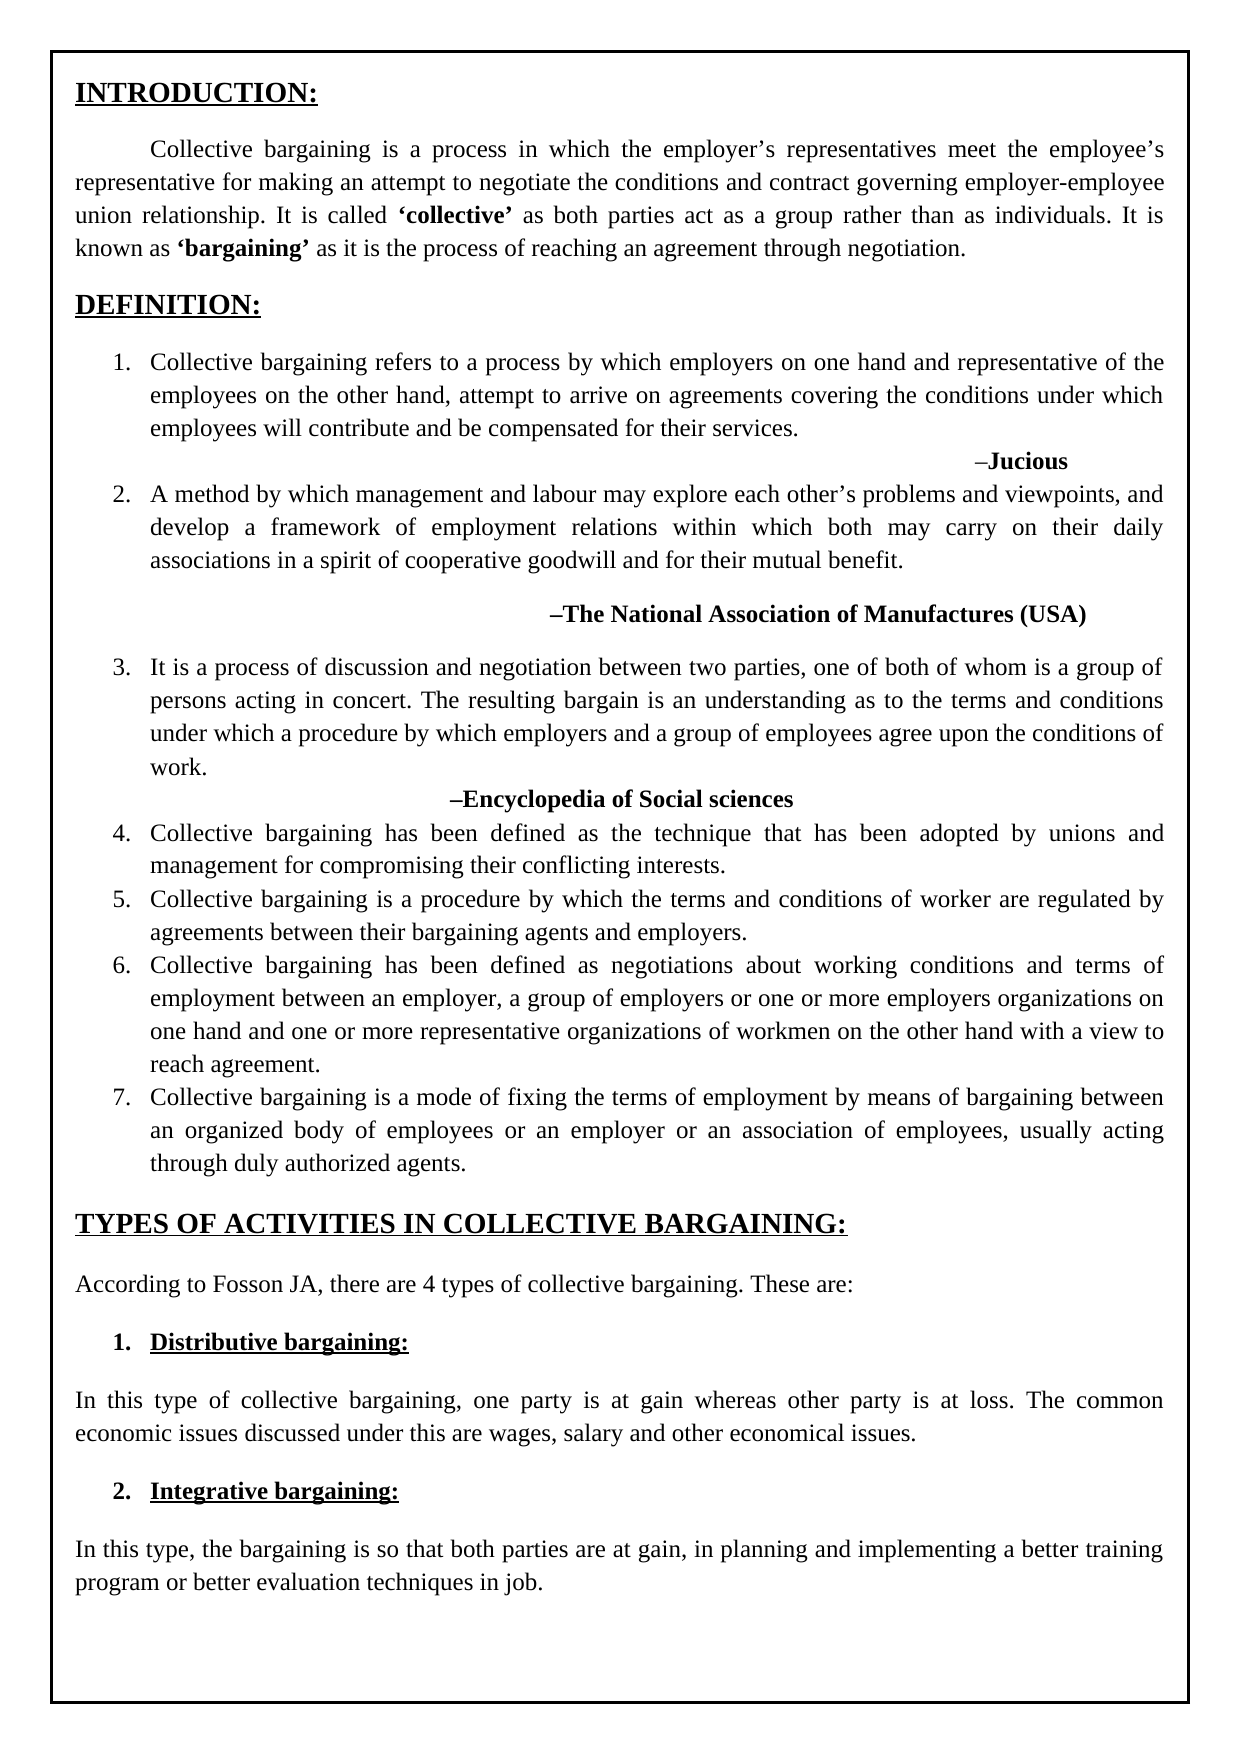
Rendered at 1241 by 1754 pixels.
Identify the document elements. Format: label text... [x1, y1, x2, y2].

text In this type, the bargaining is so that both parties are at gain, in planning and implementing a better training program or better evaluation techniques in job. [75, 1534, 1165, 1596]
text DEFINITION: [75, 287, 1165, 321]
text Collective bargaining is a process in which the employer’s representatives meet the employee’s representative for making an attempt to negotiate the conditions and contract governing employer-employee union relationship. It is called ‘collective’ as both parties act as a group rather than as individuals. It is known as ‘bargaining’ as it is the process of reaching an agreement through negotiation. [75, 134, 1165, 262]
text –The National Association of Manufactures (USA) [450, 599, 1165, 627]
list Collective bargaining is a mode of fixing the terms of employment by means of bargaining between an organized body of employees or an employer or an association of employees, usually acting through duly authorized agents. [112, 1082, 1165, 1177]
list Collective bargaining has been defined as negotiations about working conditions and terms of employment between an employer, a group of employers or one or more employers organizations on one hand and one or more representative organizations of workmen on the other hand with a view to reach agreement. [112, 950, 1165, 1077]
list Collective bargaining is a procedure by which the terms and conditions of worker are regulated by agreements between their bargaining agents and employers. [112, 884, 1165, 945]
text According to Fosson JA, there are 4 types of collective bargaining. These are: [75, 1269, 1165, 1298]
list Collective bargaining has been defined as the technique that has been adopted by unions and management for compromising their conflicting interests. [112, 818, 1165, 879]
list –Encyclopedia of Social sciences [450, 784, 1165, 813]
list A method by which management and labour may explore each other’s problems and viewpoints, and develop a framework of employment relations within which both may carry on their daily associations in a spirit of cooperative goodwill and for their mutual benefit. [112, 479, 1165, 573]
list Collective bargaining refers to a process by which employers on one hand and representative of the employees on the other hand, attempt to arrive on agreements covering the conditions under which employees will contribute and be compensated for their services. [112, 347, 1165, 441]
list Integrative bargaining: [112, 1476, 1165, 1505]
text In this type of collective bargaining, one party is at gain whereas other party is at loss. The common economic issues discussed under this are wages, salary and other economical issues. [75, 1385, 1165, 1447]
list –Jucious [900, 446, 1165, 474]
text INTRODUCTION: [75, 75, 1165, 108]
text TYPES OF ACTIVITIES IN COLLECTIVE BARGAINING: [75, 1206, 1165, 1239]
list It is a process of discussion and negotiation between two parties, one of both of whom is a group of persons acting in concert. The resulting bargain is an understanding as to the terms and conditions under which a procedure by which employers and a group of employees agree upon the conditions of work. [112, 652, 1165, 780]
list Distributive bargaining: [112, 1327, 1165, 1356]
